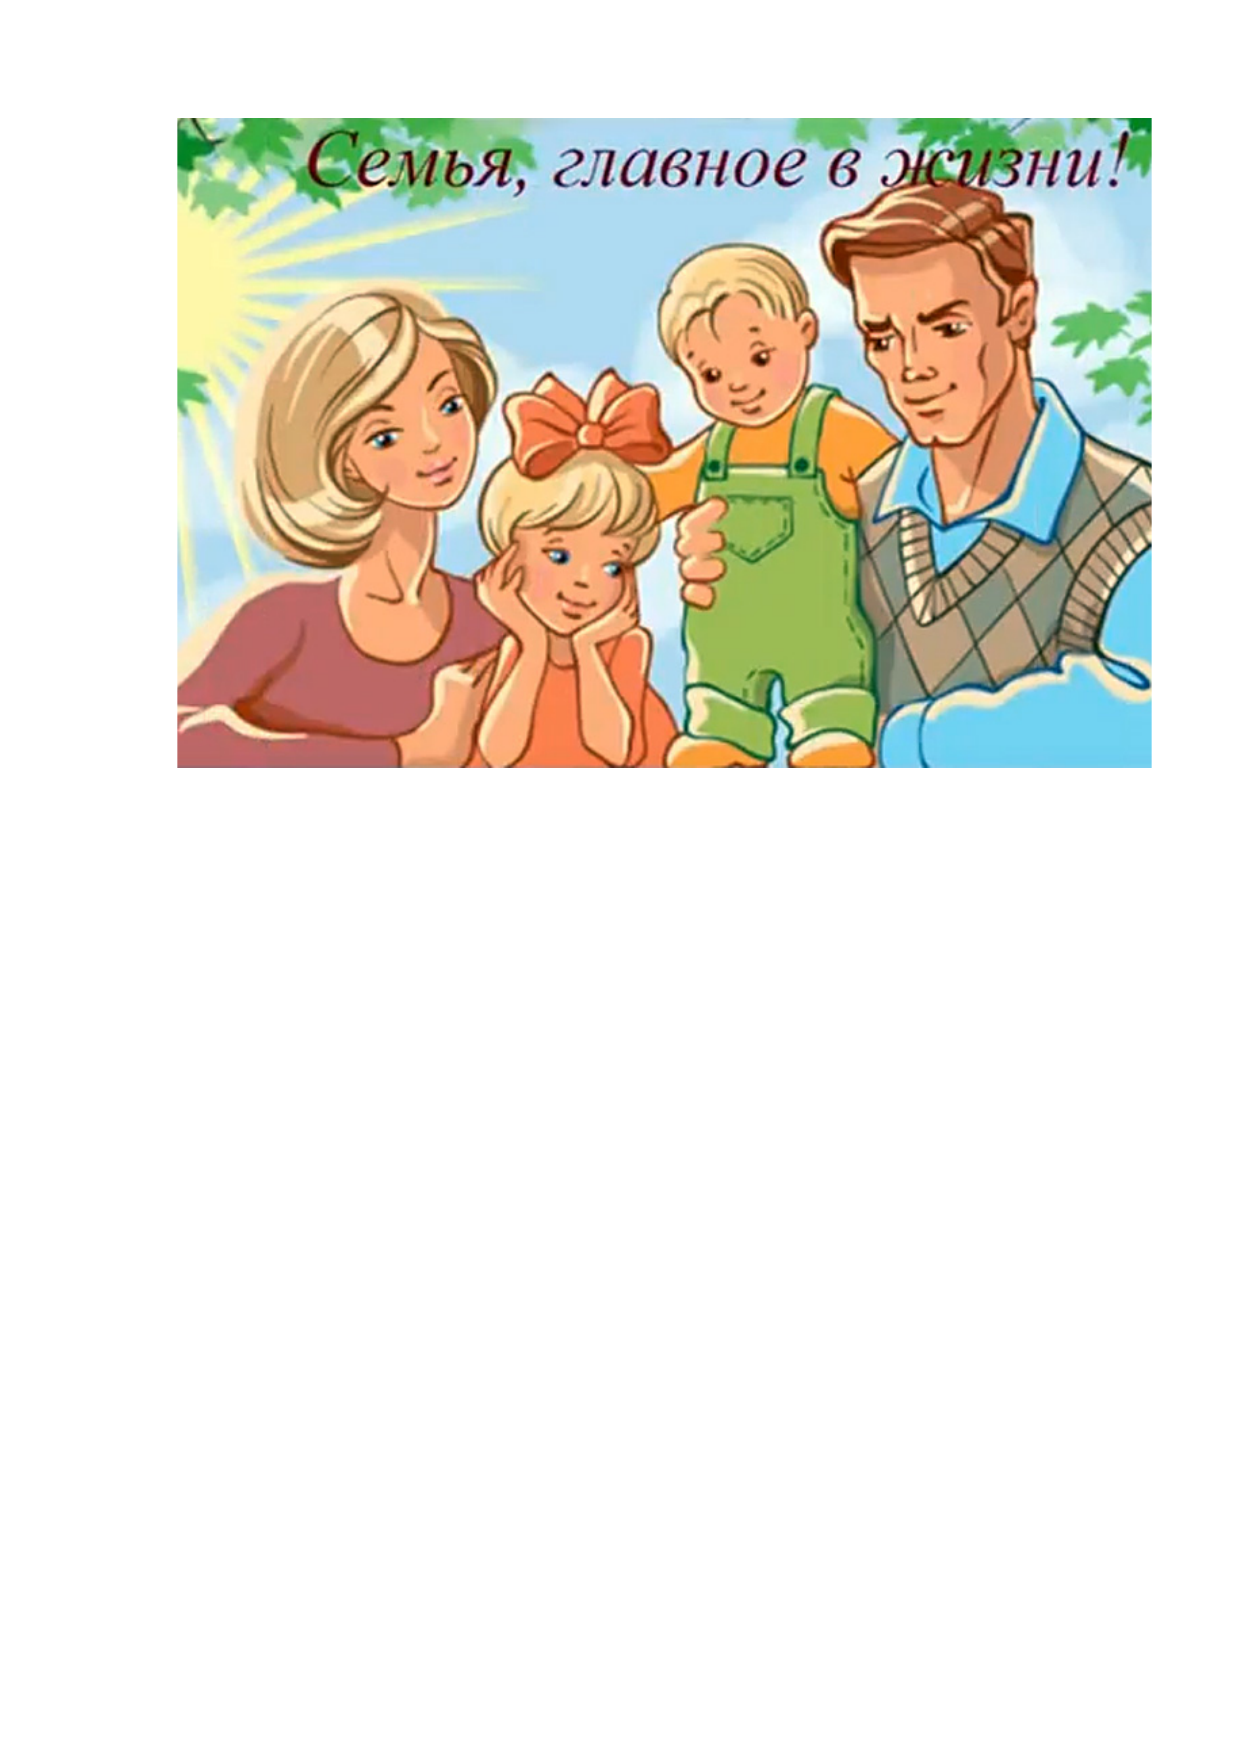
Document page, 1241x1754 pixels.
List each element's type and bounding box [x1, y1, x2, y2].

picture [177, 118, 1152, 768]
